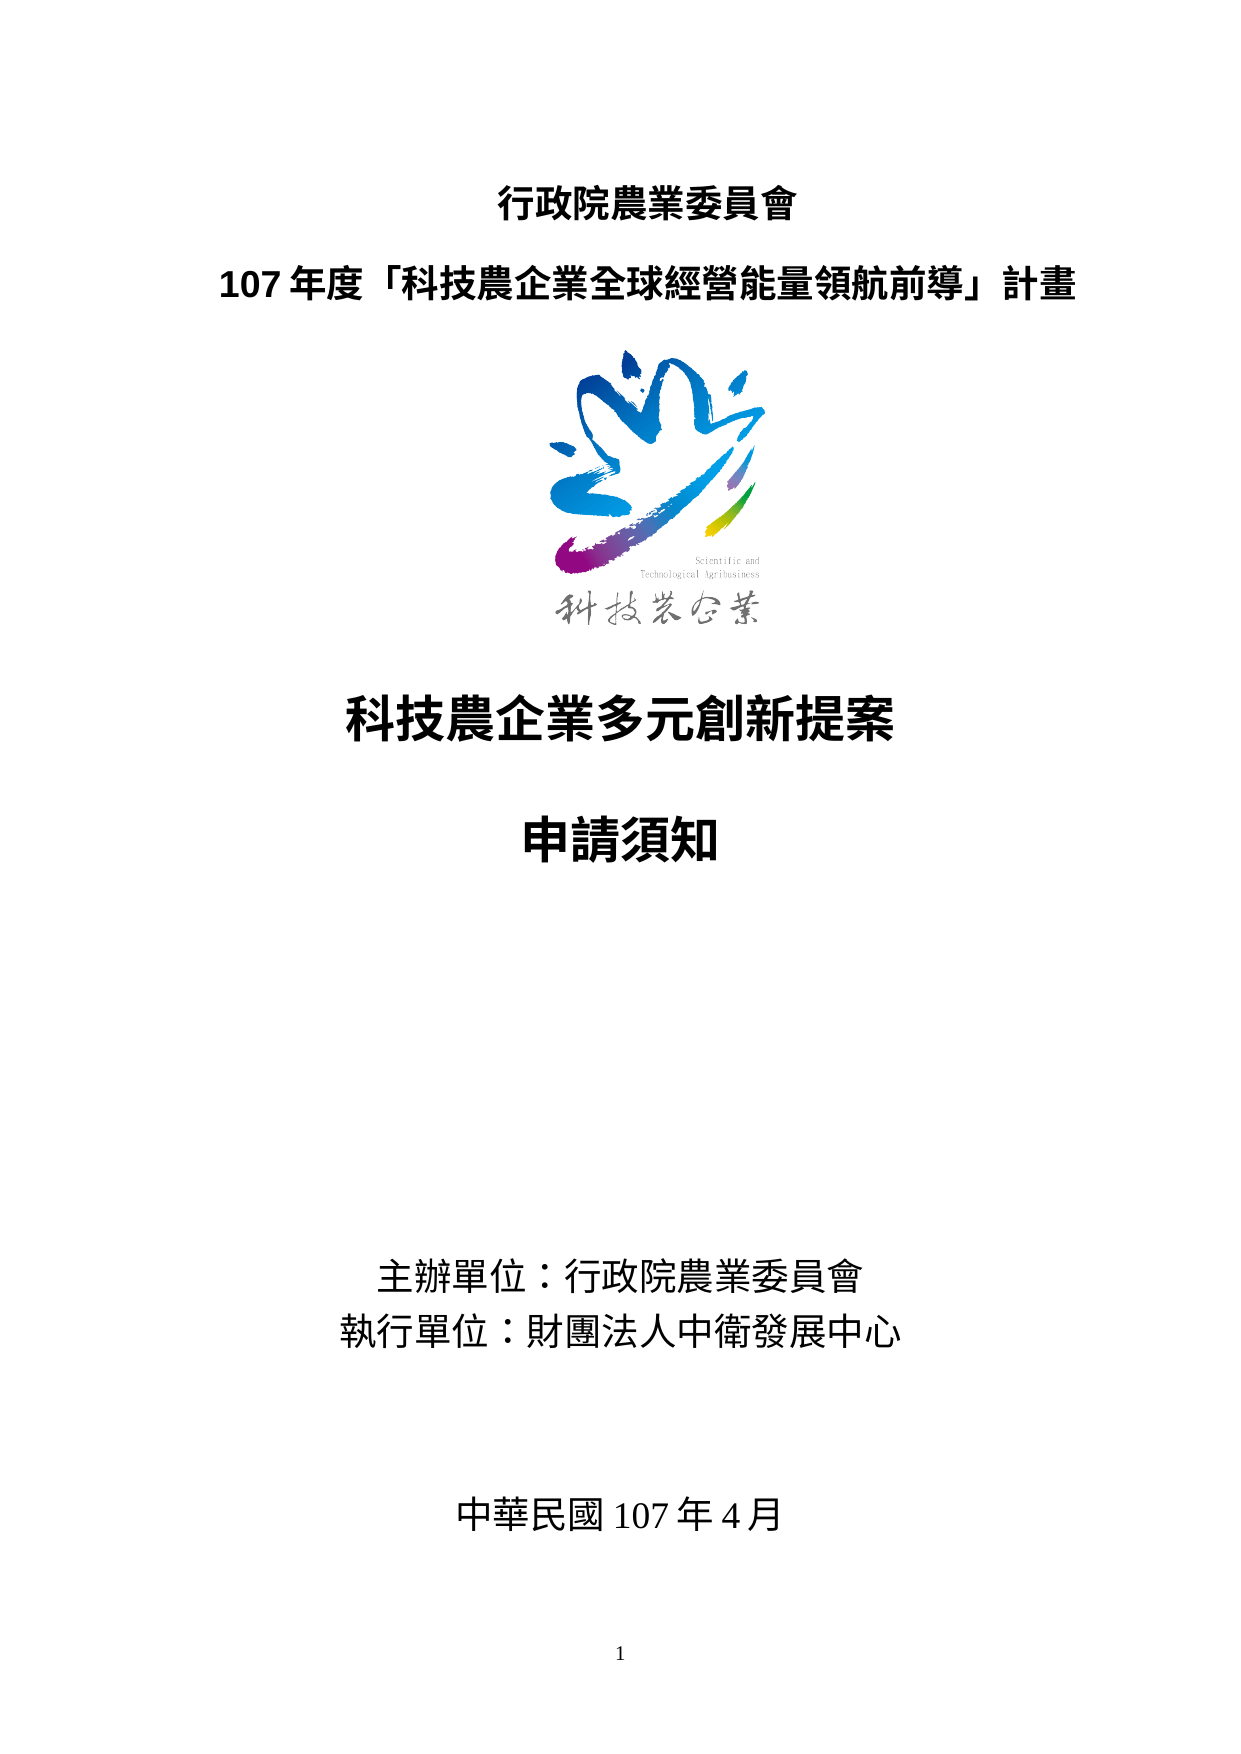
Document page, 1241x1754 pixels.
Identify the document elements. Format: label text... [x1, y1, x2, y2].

text 中華民國107年4月 [177, 1485, 1063, 1539]
picture [539, 350, 777, 625]
text 申請須知 [177, 801, 1063, 873]
text 執行單位：財團法人中衛發展中心 [177, 1301, 1063, 1356]
text 科技農企業多元創新提案 [177, 680, 1063, 752]
text 主辦單位：行政院農業委員會 [177, 1247, 1063, 1301]
